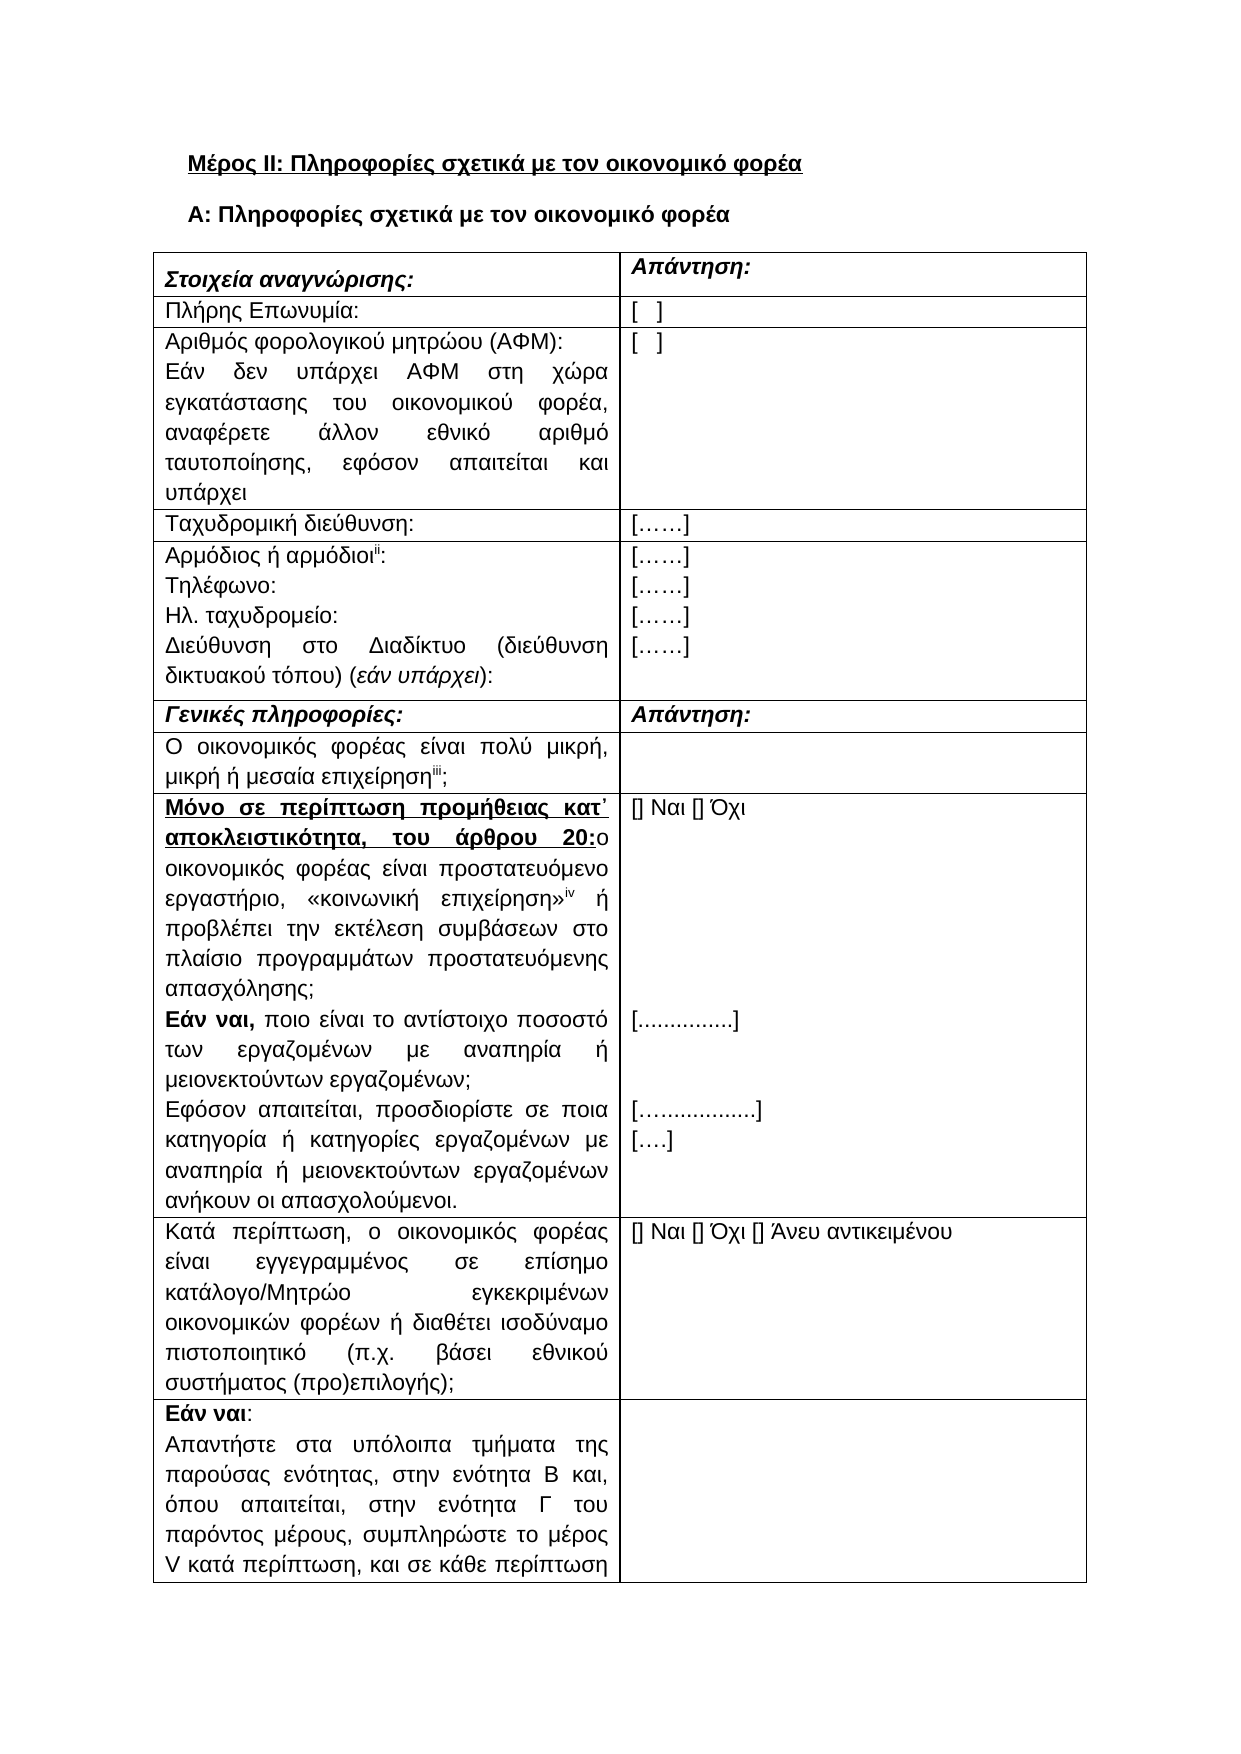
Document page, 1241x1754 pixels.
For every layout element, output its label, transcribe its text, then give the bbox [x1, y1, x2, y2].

table_cell [] Ναι [] Όχι [...............] […...............] [….] [621, 794, 1086, 1217]
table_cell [154, 1400, 619, 1582]
table_cell Απάντηση: [621, 701, 1086, 732]
text Α: Πληροφορίες σχετικά με τον οικονομικό φορέα [187, 201, 1053, 227]
text Μέρος II: Πληροφορίες σχετικά με τον οικονομικό φορέα [187, 150, 1053, 176]
table_cell Αρμόδιος ή αρμόδιοι: Τηλέφωνο: Ηλ. ταχυδρομείο: Διεύθυνση στο Διαδίκτυο (διεύθυνση δικτυακού τόπου) (εάν υπάρχει): [154, 542, 619, 700]
table_cell Γενικές πληροφορίες: [154, 701, 619, 732]
table_cell Μόνο σε περίπτωση προμήθειας κατ᾽ αποκλειστικότητα, του άρθρου 20:ο οικονομικός φορέας είναι προστατευόμενο εργαστήριο, «κοινωνική επιχείρηση» ή προβλέπει την εκτέλεση συμβάσεων στο πλαίσιο προγραμμάτων προστατευόμενης απασχόλησης; Εάν ναι, ποιο είναι το αντίστοιχο ποσοστό των εργαζομένων με αναπηρία ή μειονεκτούντων εργαζομένων; Εφόσον απαιτείται, προσδιορίστε σε ποια κατηγορία ή κατηγορίες εργαζομένων με αναπηρία ή μειονεκτούντων εργαζομένων ανήκουν οι απασχολούμενοι. [154, 794, 619, 1217]
table_cell [621, 733, 1086, 793]
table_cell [621, 1400, 1086, 1582]
table_cell [……] [621, 510, 1086, 541]
table_header Στοιχεία αναγνώρισης: [154, 253, 619, 296]
table_cell [……] [……] [……] [……] [621, 542, 1086, 700]
table_cell [ ] [621, 297, 1086, 327]
table_header Απάντηση: [621, 253, 1086, 296]
table_cell [ ] [621, 328, 1086, 509]
table_cell Ταχυδρομική διεύθυνση: [154, 510, 619, 541]
table_cell Αριθμός φορολογικού μητρώου (ΑΦΜ): Εάν δεν υπάρχει ΑΦΜ στη χώρα εγκατάστασης του οικονομικού φορέα, αναφέρετε άλλον εθνικό αριθμό ταυτοποίησης, εφόσον απαιτείται και υπάρχει [154, 328, 619, 509]
table_cell [] Ναι [] Όχι [] Άνευ αντικειμένου [621, 1218, 1086, 1399]
table_cell Ο οικονομικός φορέας είναι πολύ μικρή, μικρή ή μεσαία επιχείρηση; [154, 733, 619, 793]
table_cell Κατά περίπτωση, ο οικονομικός φορέας είναι εγγεγραμμένος σε επίσημο κατάλογο/Μητρώο εγκεκριμένων οικονομικών φορέων ή διαθέτει ισοδύναμο πιστοποιητικό (π.χ. βάσει εθνικού συστήματος (προ)επιλογής); [154, 1218, 619, 1399]
table_cell Πλήρης Επωνυμία: [154, 297, 619, 327]
